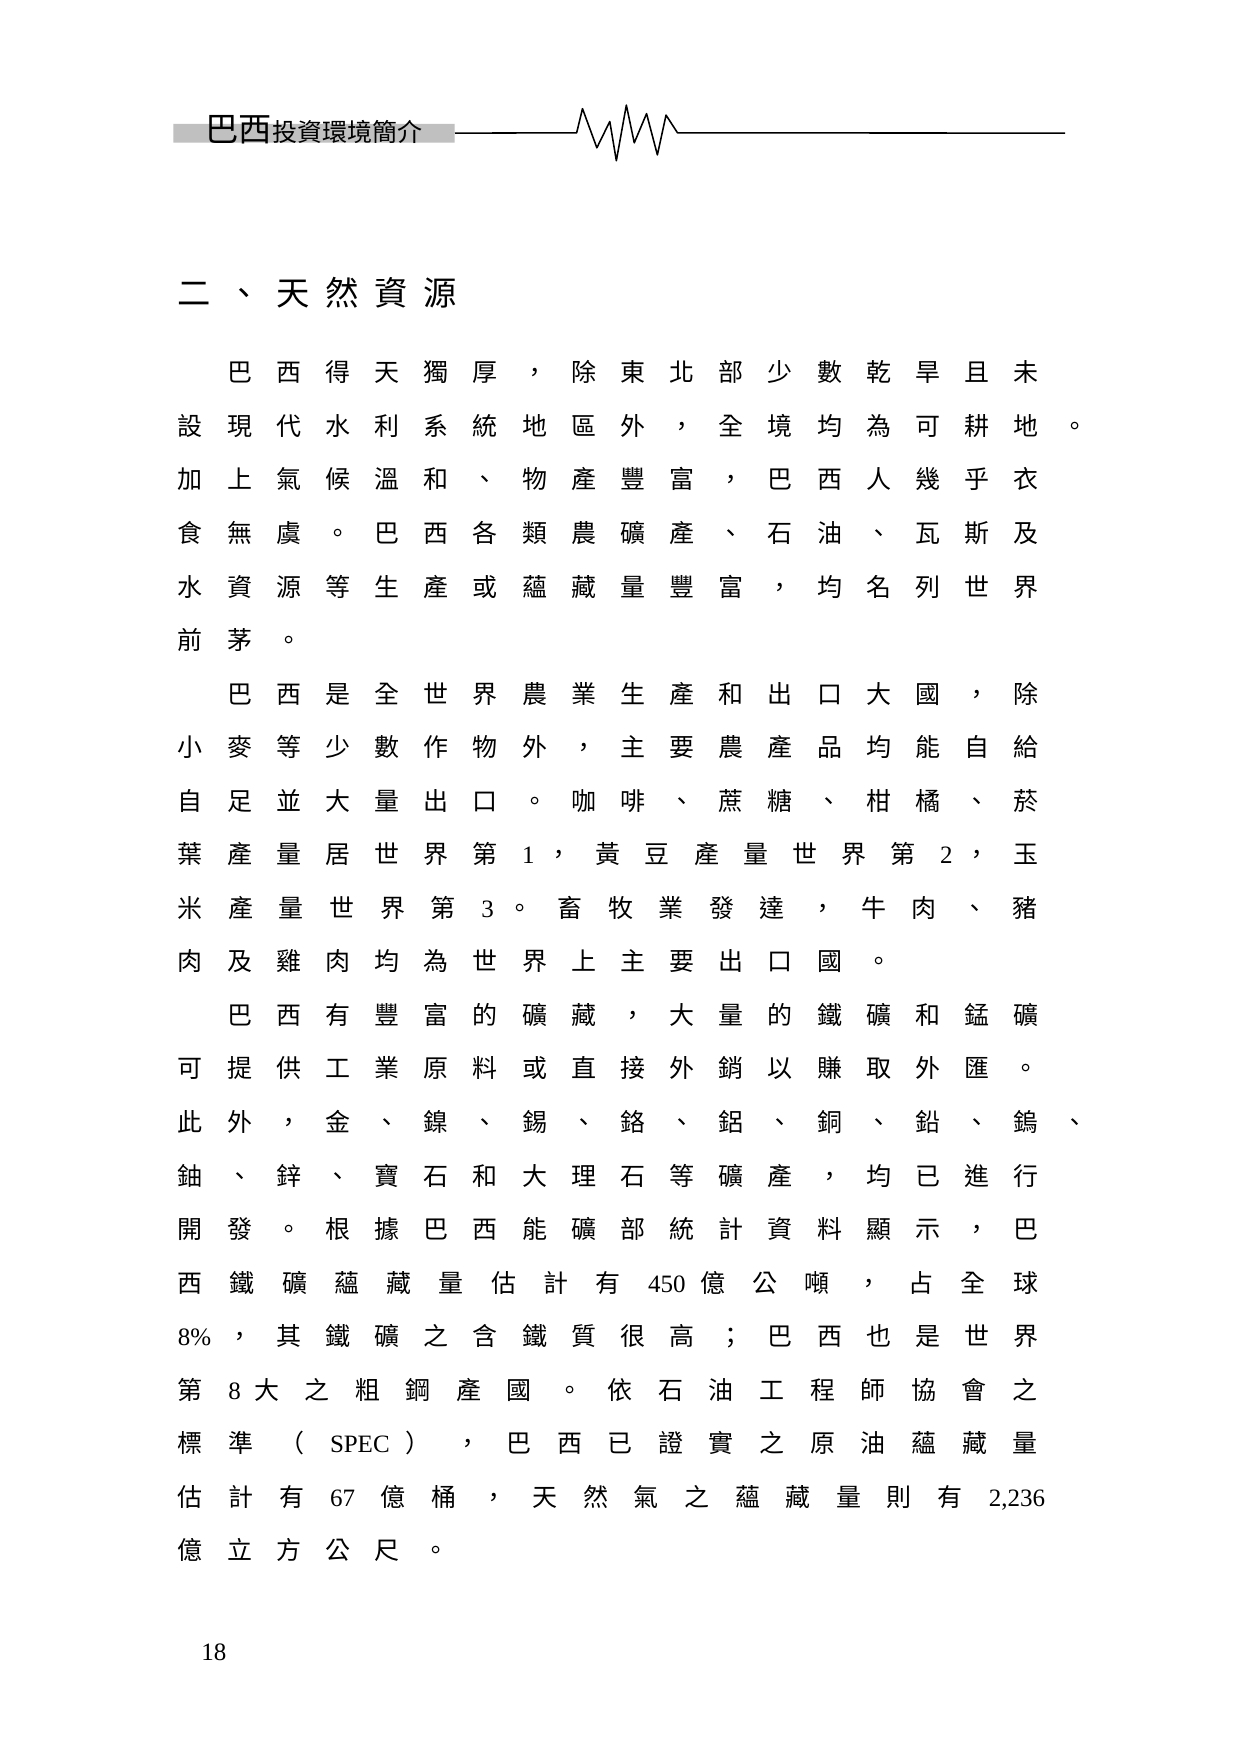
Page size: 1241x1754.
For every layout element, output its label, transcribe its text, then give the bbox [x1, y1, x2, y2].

text 巴西是全世界農業生產和出口大國，除小麥等少數作物外，主要農產品均能自給自足並大量出口。咖啡、蔗糖、柑橘、菸葉產量居世界第1，黃豆產量世界第2，玉米產量世界第3。畜牧業發達，牛肉、豬肉及雞肉均為世界上主要出口國。 [178, 666, 1063, 987]
text 巴西有豐富的礦藏，大量的鐵礦和錳礦可提供工業原料或直接外銷以賺取外匯。此外，金、鎳、錫、鉻、鋁、銅、鉛、鎢、鈾、鋅、寶石和大理石等礦產，均已進行開發。根據巴西能礦部統計資料顯示，巴西鐵礦蘊藏量估計有450億公噸，占全球8%，其鐵礦之含鐵質很高；巴西也是世界第8大之粗鋼產國。依石油工程師協會之標準（SPEC），巴西已證實之原油蘊藏量估計有67億桶，天然氣之蘊藏量則有2,236億立方公尺。 [178, 987, 1063, 1576]
text 巴西得天獨厚，除東北部少數乾旱且未設現代水利系統地區外，全境均為可耕地。加上氣候溫和、物產豐富，巴西人幾乎衣食無虞。巴西各類農礦產、石油、瓦斯及水資源等生產或蘊藏量豐富，均名列世界前茅。 [178, 344, 1063, 666]
text 二、天然資源 [178, 264, 1063, 317]
